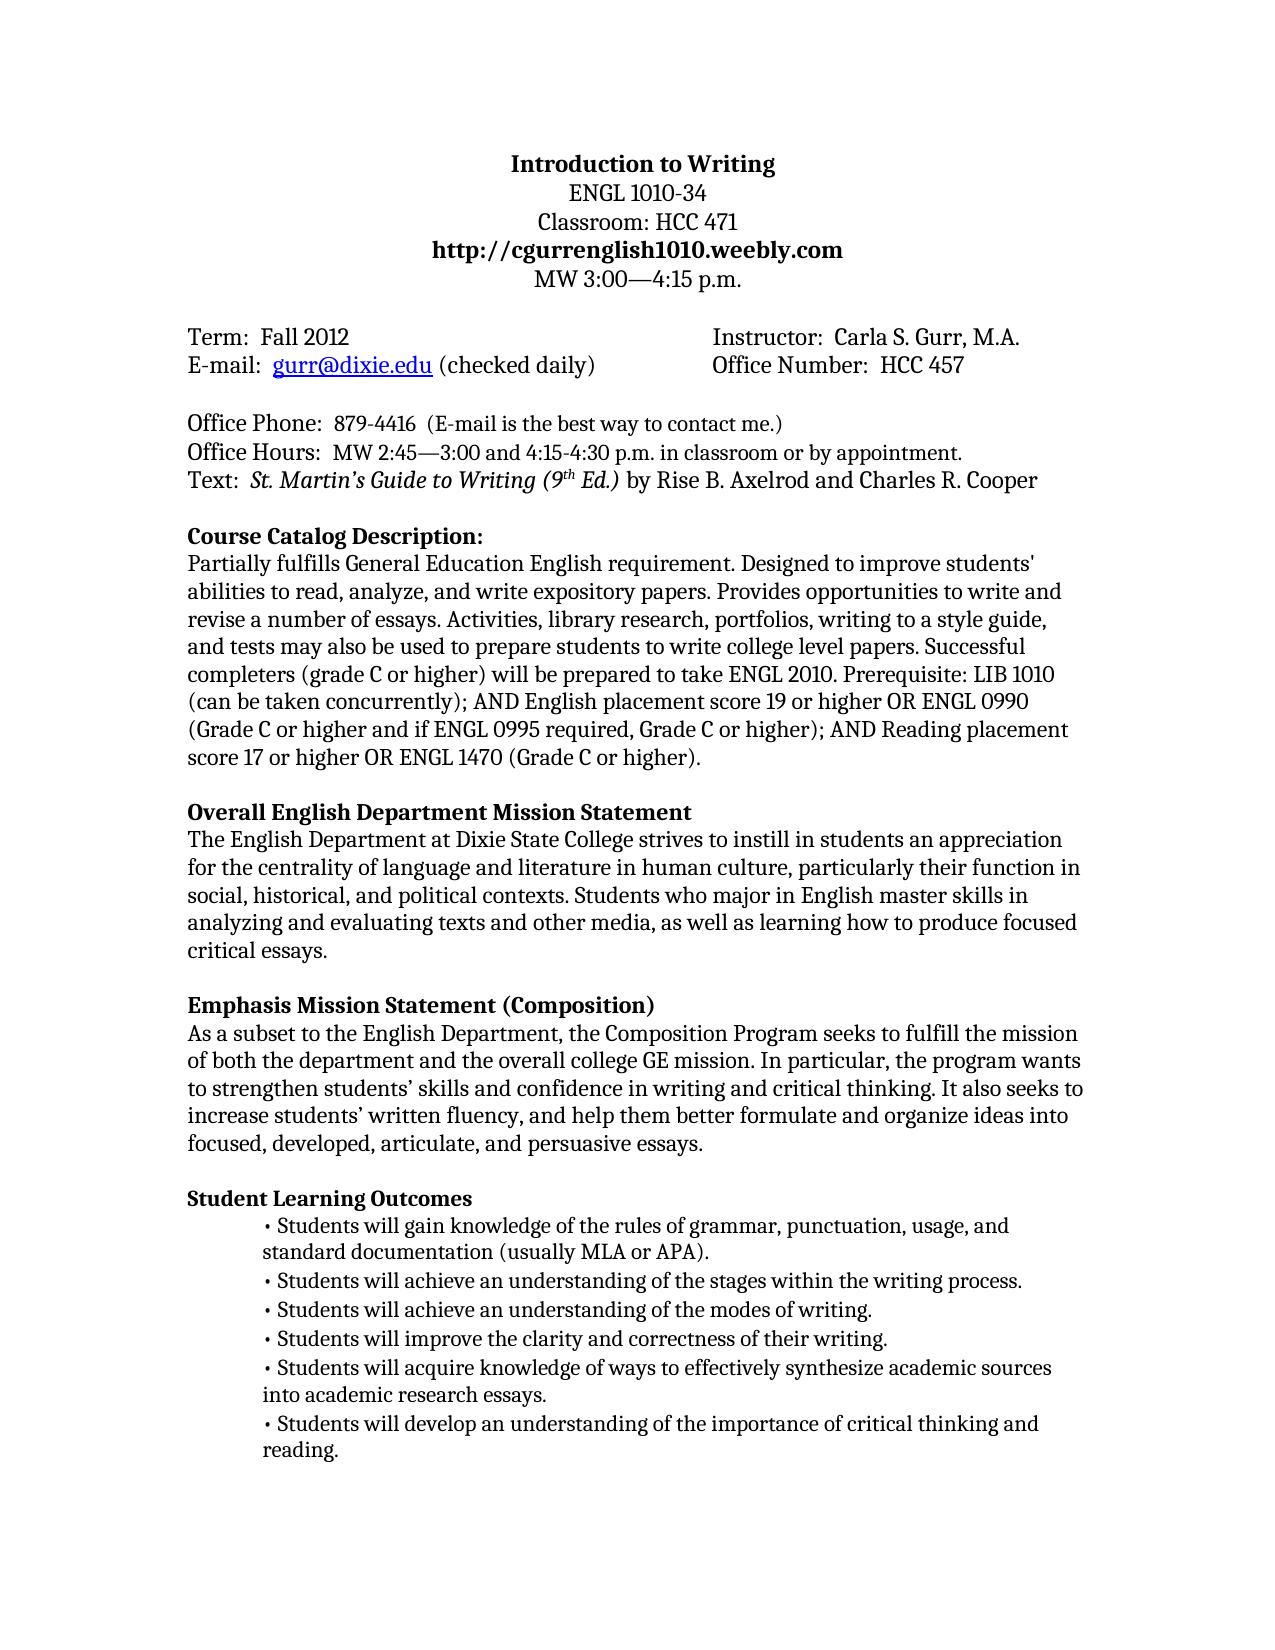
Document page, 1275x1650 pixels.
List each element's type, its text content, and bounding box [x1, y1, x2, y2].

text • Students will achieve an understanding of the modes of writing. [262, 1297, 1087, 1323]
text MW 3:00—4:15 p.m. [187, 265, 1087, 294]
text Partially fulfills General Education English requirement. Designed to improve students' abilities to read, analyze, and write expository papers. Provides opportunities to write and revise a number of essays. Activities, library research, portfolios, writing to a style guide, and tests may also be used to prepare students to write college level papers. Successful completers (grade C or higher) will be prepared to take ENGL 2010. Prerequisite: LIB 1010 (can be taken concurrently); AND English placement score 19 or higher OR ENGL 0990 (Grade C or higher and if ENGL 0995 required, Grade C or higher); AND Reading placement score 17 or higher OR ENGL 1470 (Grade C or higher). [187, 550, 1087, 771]
text The English Department at Dixie State College strives to instill in students an appreciation for the centrality of language and literature in human culture, particularly their function in social, historical, and political contexts. Students who major in English master skills in analyzing and evaluating texts and other media, as well as learning how to produce focused critical essays. [187, 826, 1087, 964]
text Introduction to Writing [187, 150, 1087, 179]
text Classroom: HCC 471 [187, 207, 1087, 236]
text • Students will acquire knowledge of ways to effectively synthesize academic sources into academic research essays. [262, 1355, 1087, 1408]
text Office Hours: MW 2:45—3:00 and 4:15-4:30 p.m. in classroom or by appointment. [187, 437, 1087, 466]
text http://cgurrenglish1010.weebly.com [187, 236, 1087, 265]
text Office Phone: 879-4416 (E-mail is the best way to contact me.) [187, 409, 1087, 437]
text • Students will improve the clarity and correctness of their writing. [262, 1326, 1087, 1352]
text Emphasis Mission Statement (Composition) [187, 992, 1087, 1019]
text E-mail: gurr@dixie.edu (checked daily) Office Number: HCC 457 [187, 351, 1087, 380]
text Overall English Department Mission Statement [187, 799, 1087, 826]
text Course Catalog Description: [187, 523, 1087, 550]
text • Students will achieve an understanding of the stages within the writing process. [262, 1268, 1087, 1294]
text Text: St. Martin’s Guide to Writing (9th Ed.) by Rise B. Axelrod and Charles R. Cooper [187, 466, 1087, 495]
text Student Learning Outcomes [187, 1186, 1087, 1213]
text ENGL 1010-34 [187, 179, 1087, 207]
text Term: Fall 2012 Instructor: Carla S. Gurr, M.A. [187, 322, 1087, 351]
text As a subset to the English Department, the Composition Program seeks to fulfill the mission of both the department and the overall college GE mission. In particular, the program wants to strengthen students’ skills and confidence in writing and critical thinking. It also seeks to increase students’ written fluency, and help them better formulate and organize ideas into focused, developed, articulate, and persuasive essays. [187, 1019, 1087, 1157]
text • Students will gain knowledge of the rules of grammar, punctuation, usage, and standard documentation (usually MLA or APA). [262, 1213, 1087, 1265]
text • Students will develop an understanding of the importance of critical thinking and reading. [262, 1411, 1087, 1463]
